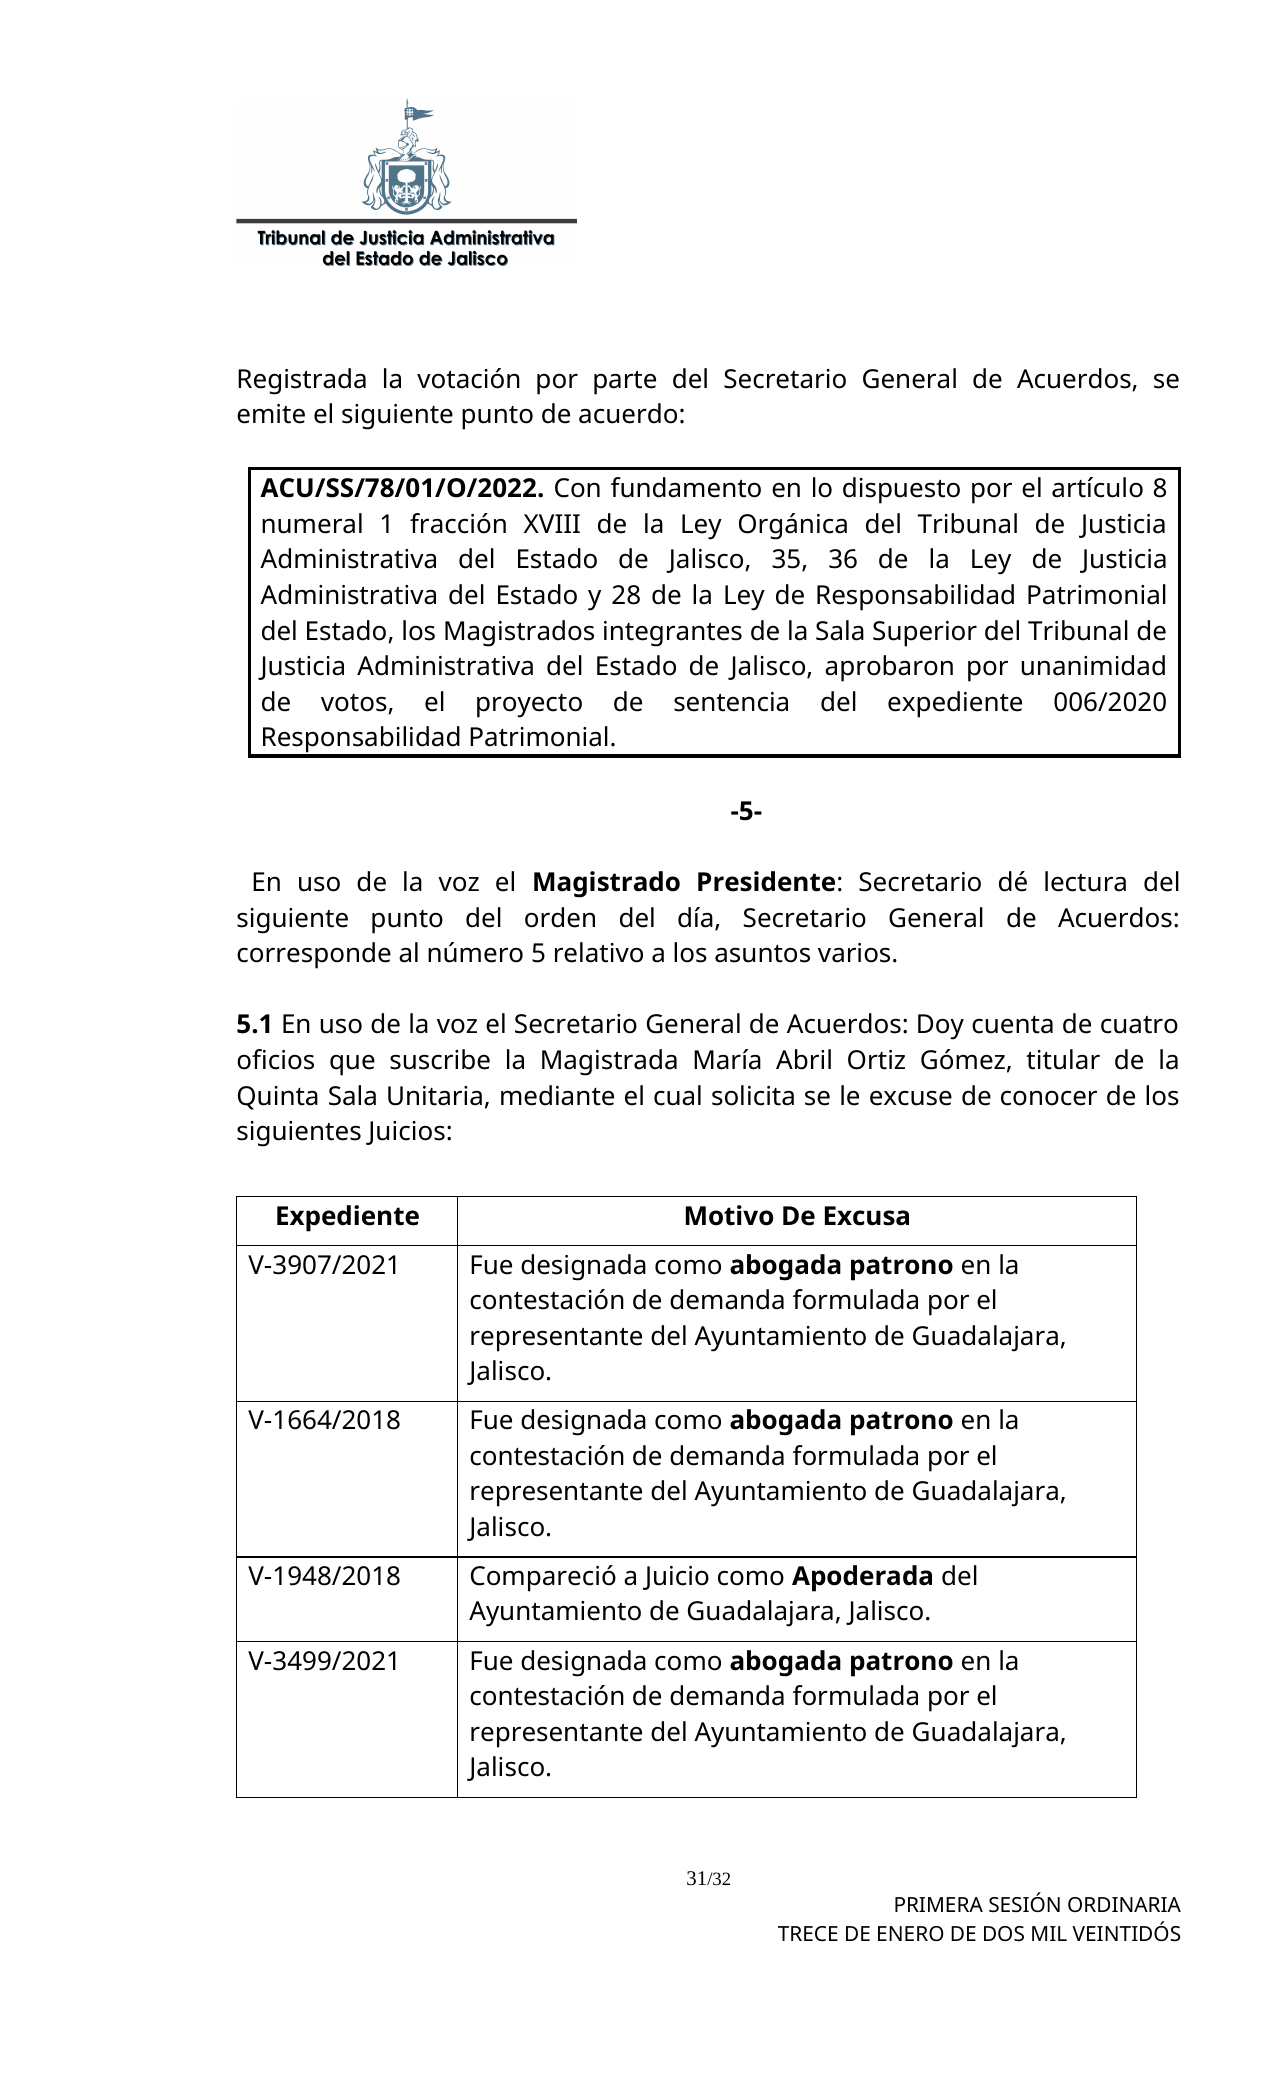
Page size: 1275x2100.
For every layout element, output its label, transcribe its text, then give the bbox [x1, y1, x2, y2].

table_header Expediente [237, 1197, 457, 1245]
text Registrada la votación por parte del Secretario General de Acuerdos, se emite el siguiente punto de acuerdo: [236, 360, 1181, 431]
table_cell V-1948/2018 [237, 1558, 457, 1641]
table_cell Fue designada como abogada patrono en la contestación de demanda formulada por el representante del Ayuntamiento de Guadalajara, Jalisco. [458, 1246, 1136, 1401]
table_cell Fue designada como abogada patrono en la contestación de demanda formulada por el representante del Ayuntamiento de Guadalajara, Jalisco. [458, 1642, 1136, 1797]
table_header Motivo De Excusa [458, 1197, 1136, 1245]
text 5.1 En uso de la voz el Secretario General de Acuerdos: Doy cuenta de cuatro oficios que suscribe la Magistrada María Abril Ortiz Gómez, titular de la Quinta Sala Unitaria, mediante el cual solicita se le excuse de conocer de los siguientes Juicios: [176, 1006, 1181, 1148]
text -5- [311, 793, 1181, 828]
table_header ACU/SS/78/01/O/2022. Con fundamento en lo dispuesto por el artículo 8 numeral 1 fracción XVIII de la Ley Orgánica del Tribunal de Justicia Administrativa del Estado de Jalisco, 35, 36 de la Ley de Justicia Administrativa del Estado y 28 de la Ley de Responsabilidad Patrimonial del Estado, los Magistrados integrantes de la Sala Superior del Tribunal de Justicia Administrativa del Estado de Jalisco, aprobaron por unanimidad de votos, el proyecto de sentencia del expediente 006/2020 Responsabilidad Patrimonial. [251, 470, 1178, 754]
text En uso de la voz el Magistrado Presidente: Secretario dé lectura del siguiente punto del orden del día, Secretario General de Acuerdos: corresponde al número 5 relativo a los asuntos varios. [236, 864, 1181, 971]
table_cell Fue designada como abogada patrono en la contestación de demanda formulada por el representante del Ayuntamiento de Guadalajara, Jalisco. [458, 1402, 1136, 1556]
table_cell V-3907/2021 [237, 1246, 457, 1401]
picture [236, 98, 577, 266]
table_cell V-3499/2021 [237, 1642, 457, 1797]
table_cell Compareció a Juicio como Apoderada del Ayuntamiento de Guadalajara, Jalisco. [458, 1558, 1136, 1641]
table_cell V-1664/2018 [237, 1402, 457, 1556]
